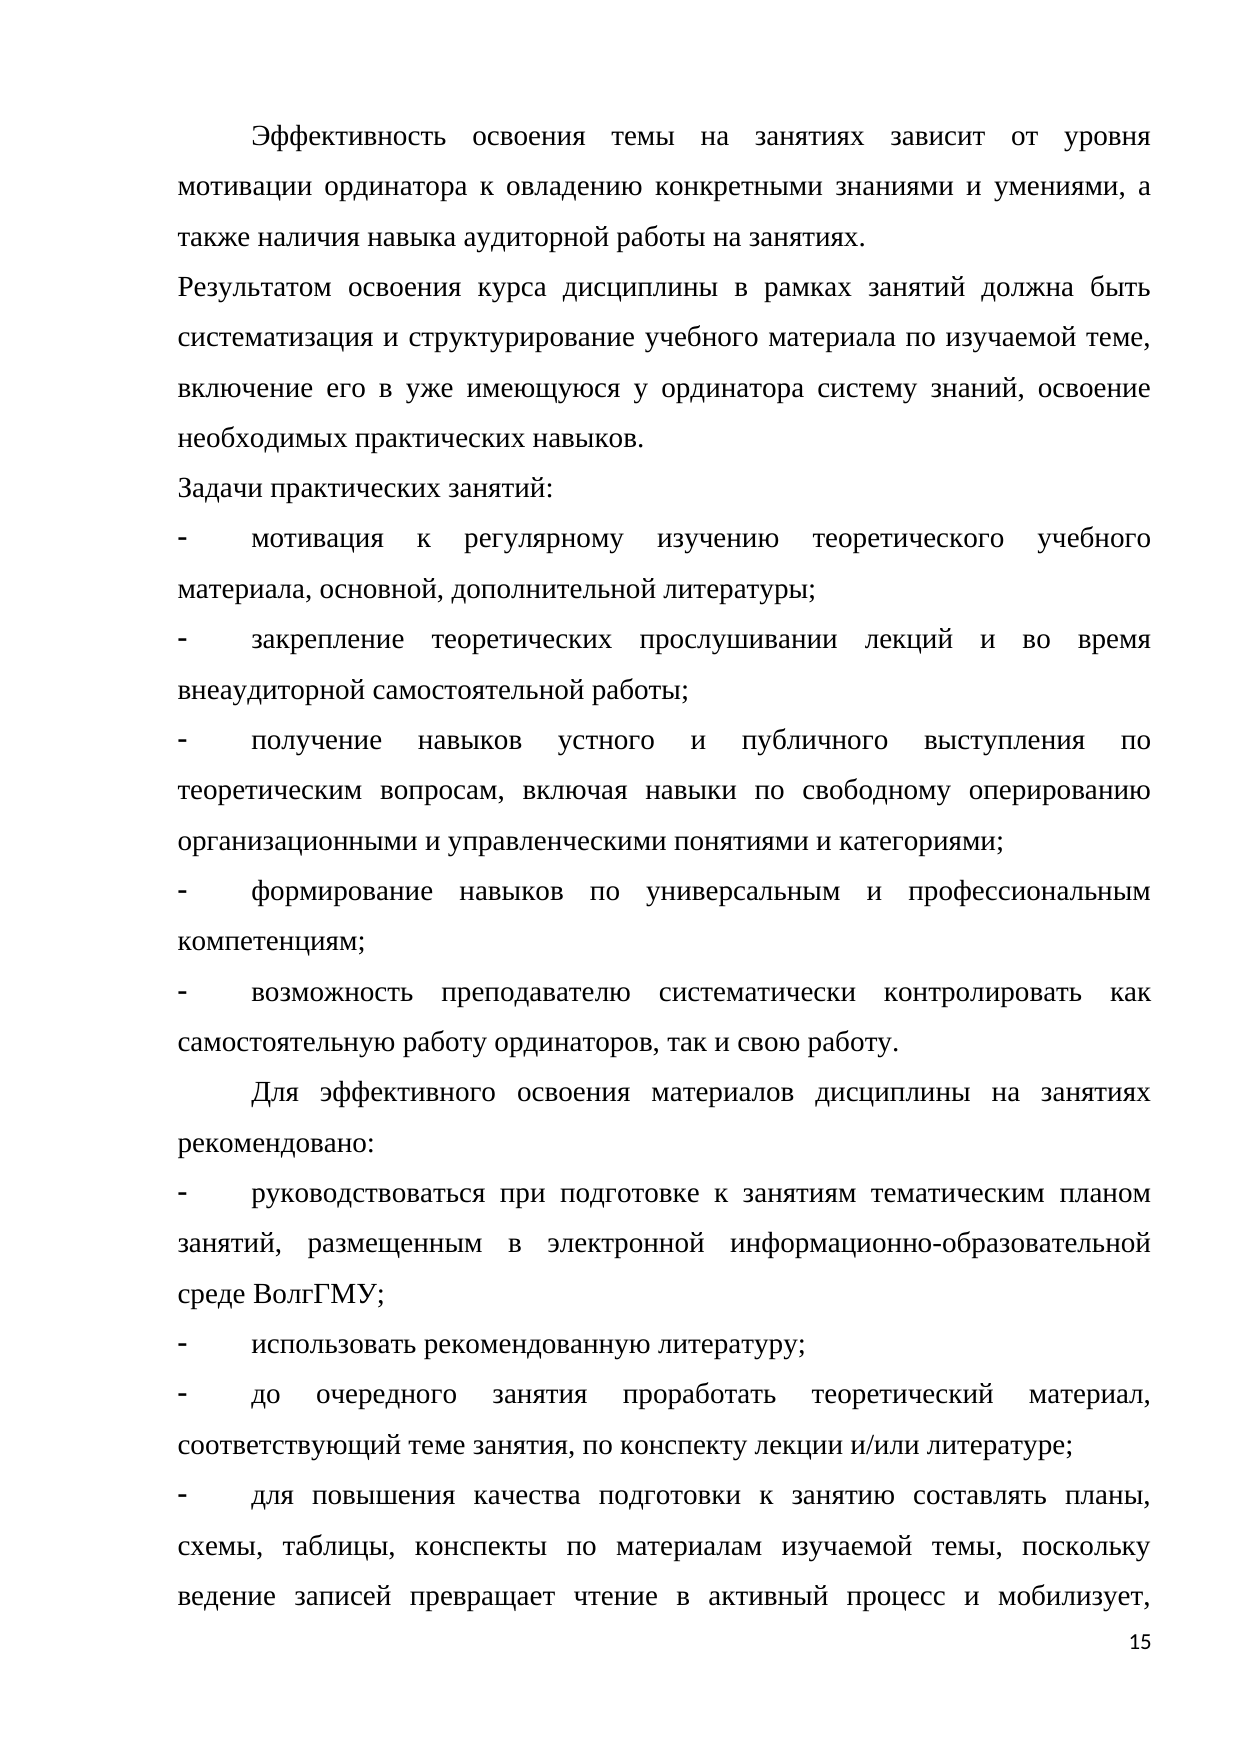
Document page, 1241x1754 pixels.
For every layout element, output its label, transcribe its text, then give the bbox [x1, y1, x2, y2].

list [177, 1477, 1152, 1612]
text Результатом освоения курса дисциплины в рамках занятий должна быть систематизация и структурирование учебного материала по изучаемой теме, включение его в уже имеющуюся у ординатора систему знаний, освоение необходимых практических навыков. [177, 269, 1152, 453]
list мотивация к регулярному изучению теоретического учебного материала, основной, дополнительной литературы; [177, 521, 1152, 604]
list использовать рекомендованную литературу; [177, 1326, 1152, 1360]
list получение навыков устного и публичного выступления по теоретическим вопросам, включая навыки по свободному оперированию организационными и управленческими понятиями и категориями; [177, 722, 1152, 856]
text Эффективность освоения темы на занятиях зависит от уровня мотивации ординатора к овладению конкретными знаниями и умениями, а также наличия навыка аудиторной работы на занятиях. [177, 118, 1152, 252]
list руководствоваться при подготовке к занятиям тематическим планом занятий, размещенным в электронной информационно-образовательной среде ВолгГМУ; [177, 1175, 1152, 1309]
list закрепление теоретических прослушивании лекций и во время внеаудиторной самостоятельной работы; [177, 621, 1152, 705]
text Для эффективного освоения материалов дисциплины на занятиях рекомендовано: [177, 1074, 1152, 1158]
text Задачи практических занятий: [177, 470, 1152, 504]
list формирование навыков по универсальным и профессиональным компетенциям; [177, 873, 1152, 957]
list до очередного занятия проработать теоретический материал, соответствующий теме занятия, по конспекту лекции и/или литературе; [177, 1377, 1152, 1461]
list возможность преподавателю систематически контролировать как самостоятельную работу ординаторов, так и свою работу. [177, 974, 1152, 1058]
